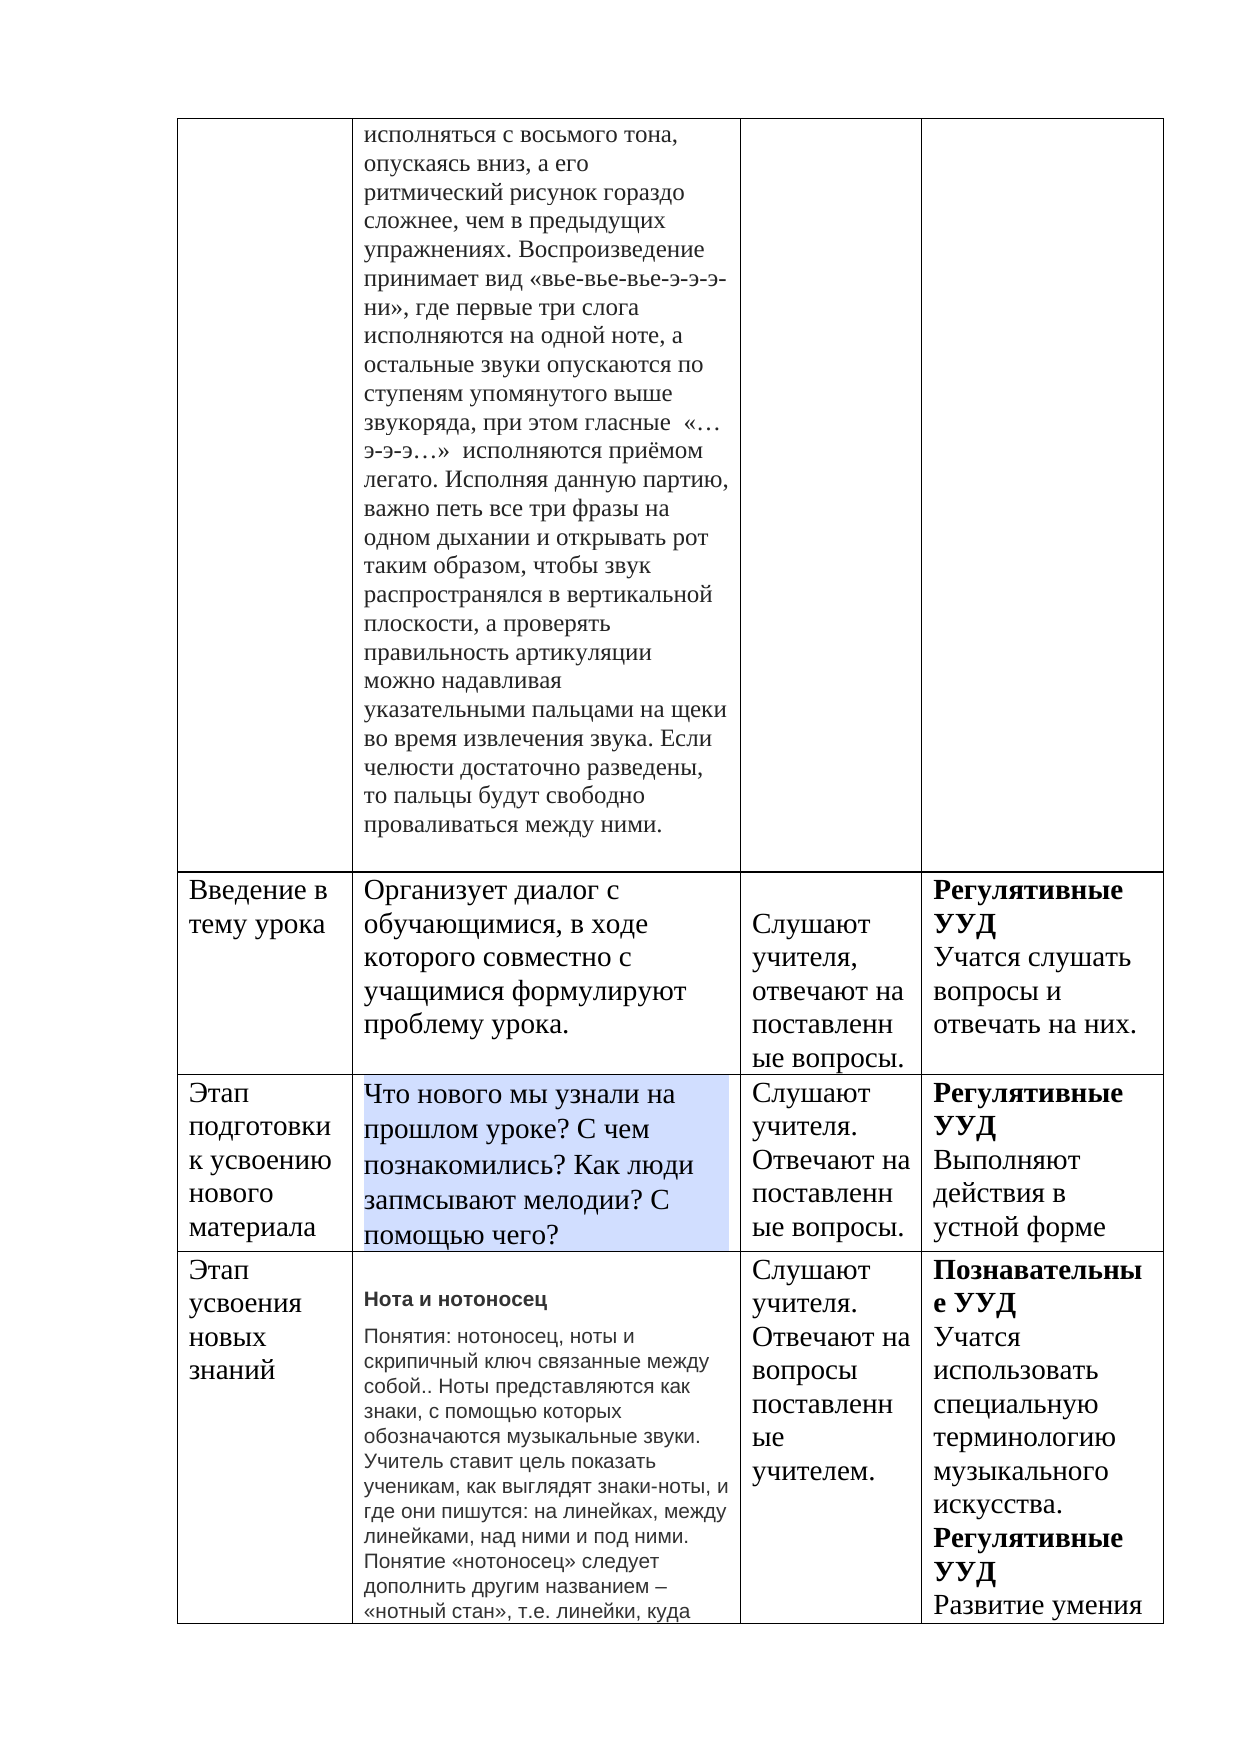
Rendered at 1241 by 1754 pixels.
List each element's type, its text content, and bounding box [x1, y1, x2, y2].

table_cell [922, 1252, 1163, 1623]
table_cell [922, 119, 1163, 871]
table_cell Слушают учителя, отвечают на поставленные вопросы. [741, 873, 921, 1074]
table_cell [741, 119, 921, 871]
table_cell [741, 1252, 921, 1623]
table_cell Введение в тему урока [178, 873, 352, 1074]
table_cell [178, 119, 352, 871]
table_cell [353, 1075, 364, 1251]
table_cell Слушают учителя. Отвечают на поставленные вопросы. [741, 1075, 921, 1251]
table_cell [178, 1252, 352, 1623]
table_cell Этап подготовки к усвоению нового материала [178, 1075, 352, 1251]
table_cell Организует диалог с обучающимися, в ходе которого совместно с учащимися формулируют проблему урока. [353, 873, 740, 1074]
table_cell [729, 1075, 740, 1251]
table_cell Регулятивные УУД Учатся слушать вопросы и отвечать на них. [922, 873, 1163, 1074]
table_cell Регулятивные УУД Выполняют действия в устной форме [922, 1075, 1163, 1251]
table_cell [353, 119, 740, 871]
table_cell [353, 1252, 740, 1623]
